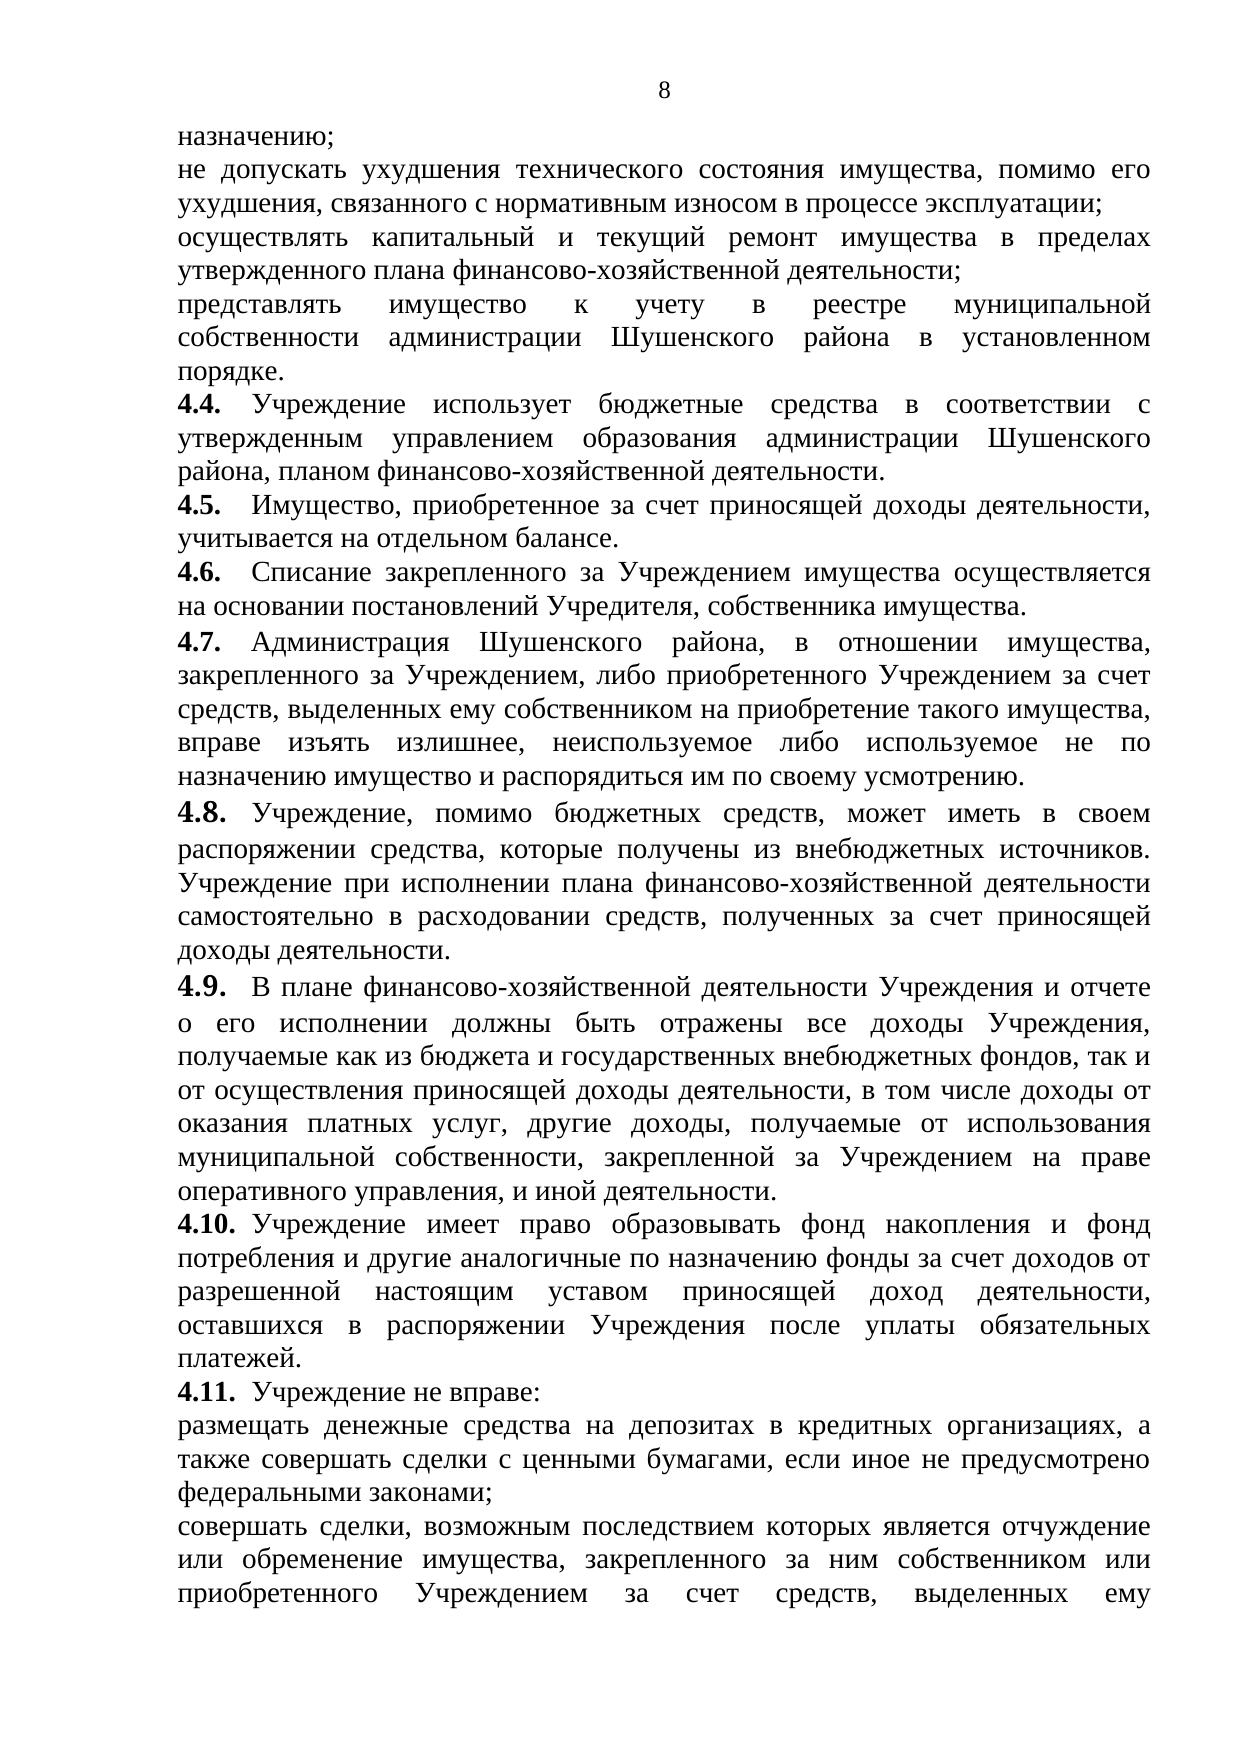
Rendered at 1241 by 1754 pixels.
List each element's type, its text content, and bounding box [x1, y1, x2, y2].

text размещать денежные средства на депозитах в кредитных организациях, а также совершать сделки с ценными бумагами, если иное не предусмотрено федеральными законами; [177, 1407, 1152, 1508]
text 4.10. Учреждение имеет право образовывать фонд накопления и фонд потребления и другие аналогичные по назначению фонды за счет доходов от разрешенной настоящим уставом приносящей доход деятельности, оставшихся в распоряжении Учреждения после уплаты обязательных платежей. [177, 1206, 1152, 1374]
text 4.4. Учреждение использует бюджетные средства в соответствии с утвержденным управлением образования администрации Шушенского района, планом финансово-хозяйственной деятельности. [177, 386, 1152, 487]
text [177, 1508, 1152, 1609]
text не допускать ухудшения технического состояния имущества, помимо его ухудшения, связанного с нормативным износом в процессе эксплуатации; [177, 152, 1152, 219]
text осуществлять капитальный и текущий ремонт имущества в пределах утвержденного плана финансово-хозяйственной деятельности; [177, 219, 1152, 286]
text представлять имущество к учету в реестре муниципальной собственности администрации Шушенского района в установленном порядке. [177, 286, 1152, 386]
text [177, 118, 1152, 152]
list В плане финансово-хозяйственной деятельности Учреждения и отчете о его исполнении должны быть отражены все доходы Учреждения, получаемые как из бюджета и государственных внебюджетных фондов, так и от осуществления приносящей доходы деятельности, в том числе доходы от оказания платных услуг, другие доходы, получаемые от использования муниципальной собственности, закрепленной за Учреждением на праве оперативного управления, и иной деятельности. [177, 965, 1152, 1206]
text 4.7. Администрация Шушенского района, в отношении имущества, закрепленного за Учреждением, либо приобретенного Учреждением за счет средств, выделенных ему собственником на приобретение такого имущества, вправе изъять излишнее, неиспользуемое либо используемое не по назначению имущество и распорядиться им по своему усмотрению. [177, 624, 1152, 791]
list Учреждение, помимо бюджетных средств, может иметь в своем распоряжении средства, которые получены из внебюджетных источников. Учреждение при исполнении плана финансово-хозяйственной деятельности самостоятельно в расходовании средств, полученных за счет приносящей доходы деятельности. [177, 791, 1152, 965]
text 4.11. Учреждение не вправе: [177, 1374, 1152, 1407]
text 4.6. Списание закрепленного за Учреждением имущества осуществляется на основании постановлений Учредителя, собственника имущества. [177, 555, 1152, 622]
text 4.5. Имущество, приобретенное за счет приносящей доходы деятельности, учитывается на отдельном балансе. [177, 487, 1152, 554]
